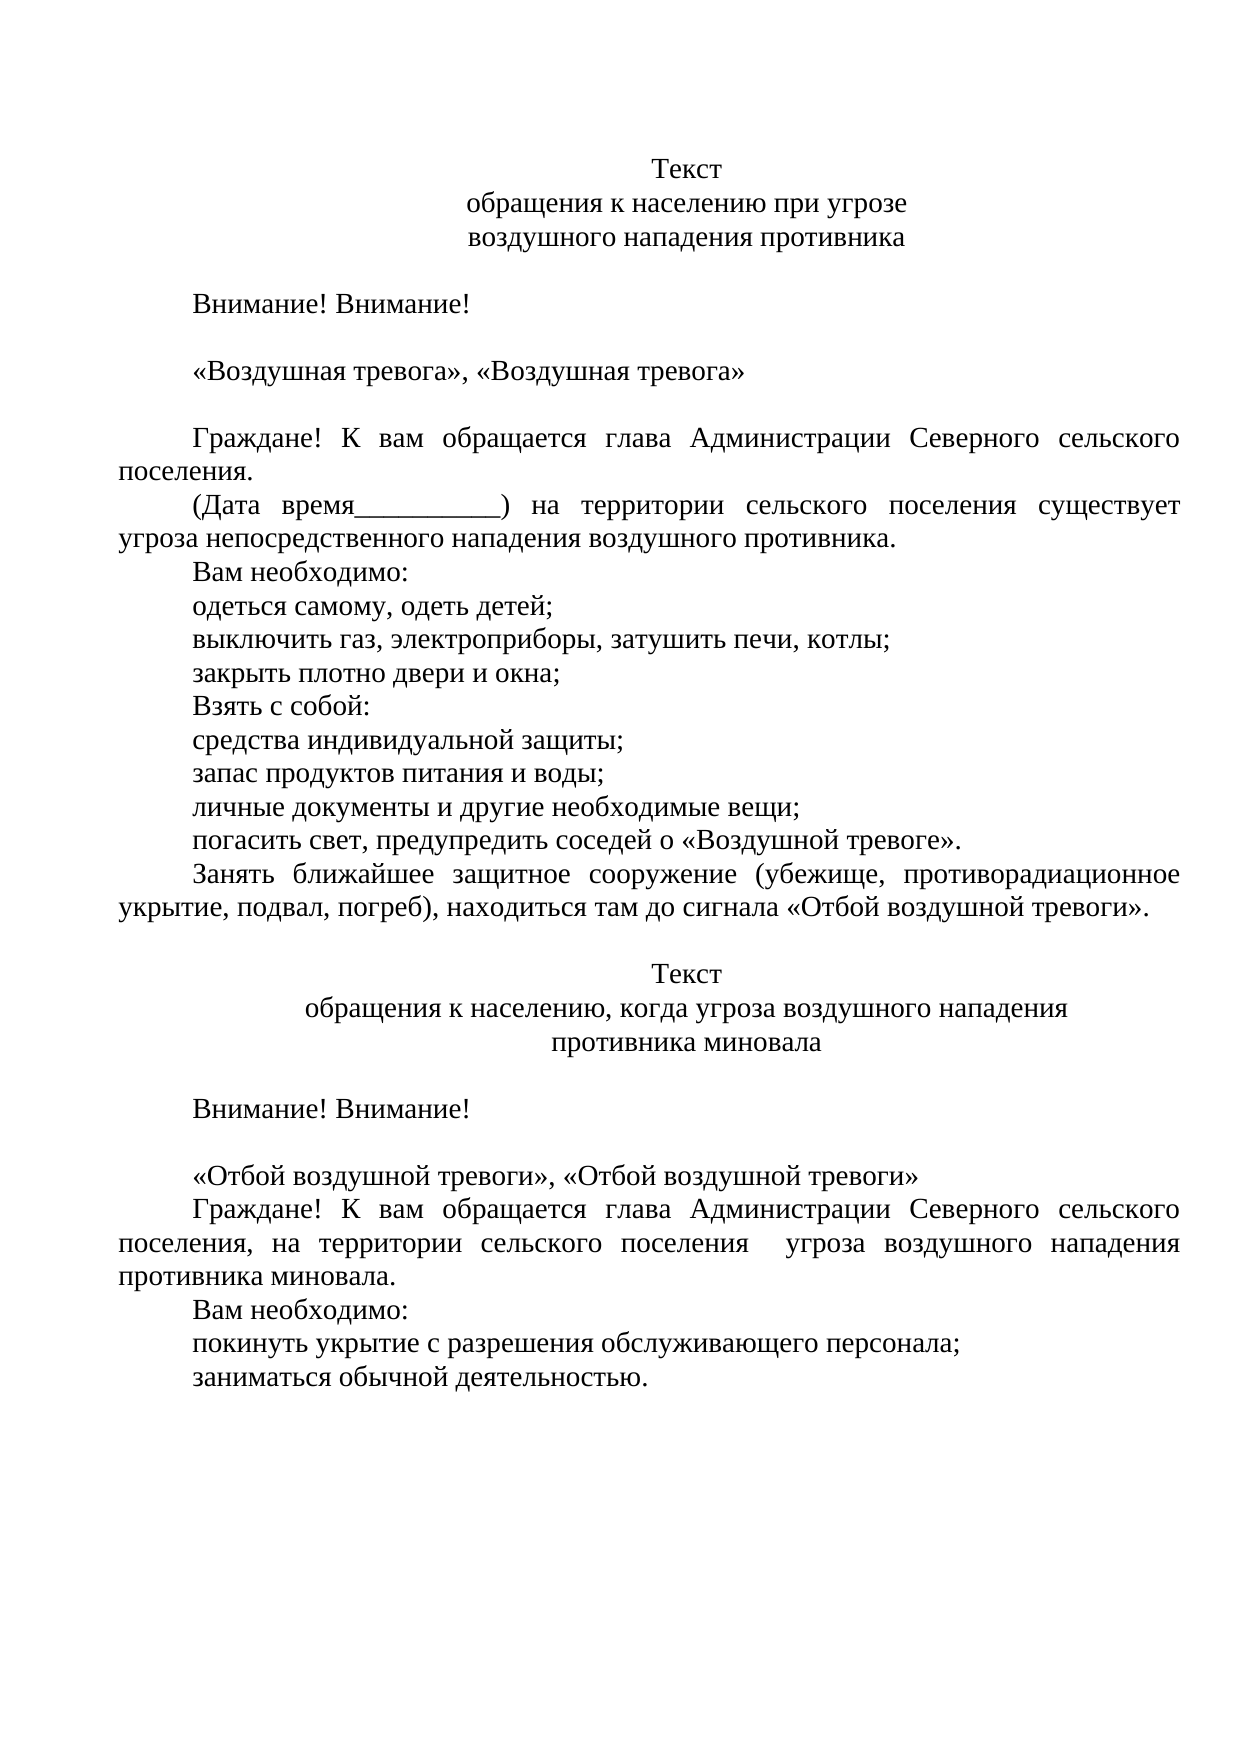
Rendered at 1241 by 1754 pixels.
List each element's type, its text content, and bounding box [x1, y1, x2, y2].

text покинуть укрытие с разрешения обслуживающего персонала; [118, 1326, 1181, 1359]
text «Отбой воздушной тревоги», «Отбой воздушной тревоги» [118, 1158, 1181, 1191]
text Занять ближайшее защитное сооружение (убежище, противорадиационное укрытие, подвал, погреб), находиться там до сигнала «Отбой воздушной тревоги». [118, 856, 1181, 923]
text одеться самому, одеть детей; [118, 588, 1181, 621]
text обращения к населению, когда угроза воздушного нападения [118, 990, 1181, 1024]
text погасить свет, предупредить соседей о «Воздушной тревоге». [118, 822, 1181, 856]
text обращения к населению при угрозе [118, 185, 1181, 219]
text заниматься обычной деятельностью. [118, 1359, 1181, 1393]
text запас продуктов питания и воды; [118, 755, 1181, 789]
text Граждане! К вам обращается глава Администрации Северного сельского поселения. [118, 420, 1181, 487]
text закрыть плотно двери и окна; [118, 655, 1181, 688]
text Вам необходимо: [118, 1292, 1181, 1326]
text средства индивидуальной защиты; [118, 722, 1181, 755]
text «Воздушная тревога», «Воздушная тревога» [118, 353, 1181, 386]
text (Дата время__________) на территории сельского поселения существует угроза непосредственного нападения воздушного противника. [118, 487, 1181, 554]
text Взять с собой: [118, 688, 1181, 722]
text Текст [118, 152, 1181, 185]
text Текст [118, 957, 1181, 990]
text воздушного нападения противника [118, 219, 1181, 252]
text выключить газ, электроприборы, затушить печи, котлы; [118, 621, 1181, 655]
text личные документы и другие необходимые вещи; [118, 789, 1181, 822]
text Граждане! К вам обращается глава Администрации Северного сельского поселения, на территории сельского поселения угроза воздушного нападения противника миновала. [118, 1191, 1181, 1292]
text Внимание! Внимание! [118, 1091, 1181, 1124]
text Вам необходимо: [118, 554, 1181, 588]
text противника миновала [118, 1024, 1181, 1057]
text Внимание! Внимание! [118, 286, 1181, 319]
